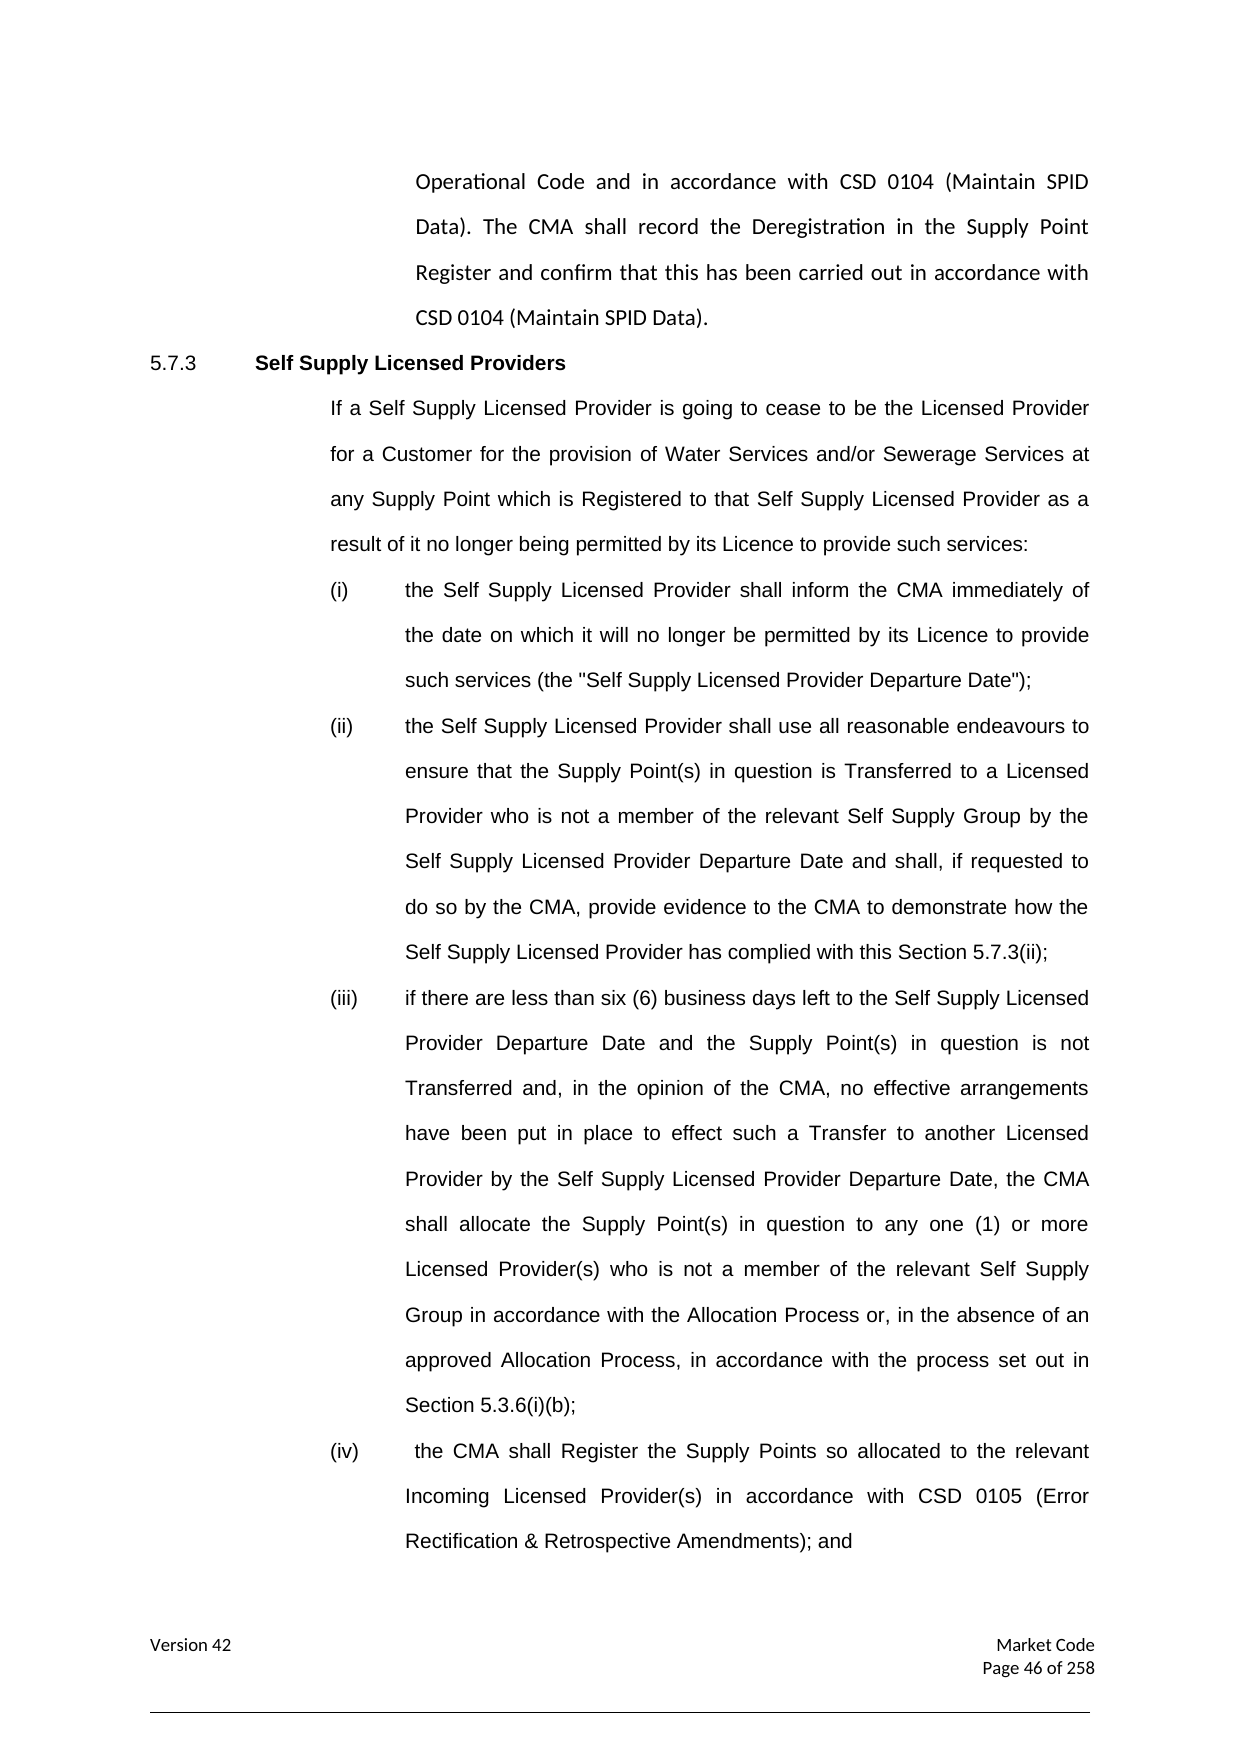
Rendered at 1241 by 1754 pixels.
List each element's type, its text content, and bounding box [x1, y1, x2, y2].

text If a Self Supply Licensed Provider is going to cease to be the Licensed Provider for a Customer for the provision of Water Services and/or Sewerage Services at any Supply Point which is Registered to that Self Supply Licensed Provider as a result of it no longer being permitted by its Licence to provide such services: [330, 379, 1090, 561]
list the Self Supply Licensed Provider shall inform the immediately of the date on which it will no longer be permitted by its Licence to provide such services (the "Self Supply Licensed Provider Departure Date"); [330, 561, 1090, 697]
list if there are less than six (6) business days left to the Self Supply Licensed Provider Departure Date and the Supply Point(s) in question is not Transferred and, in the opinion of the , no effective arrangements have been put in place to effect such a Transfer to another Licensed Provider by the Self Supply Licensed Provider Departure Date, the shall allocate the Supply Point(s) in question to any one (1) or more Licensed Provider(s) who is not a member of the relevant Self Supply Group in accordance with the Allocation Process or, in the absence of an approved Allocation Process, in accordance with the process set out in Section 5.3.6(i)(b); [330, 969, 1090, 1422]
list the shall Register the Supply Points so allocated to the relevant Incoming Licensed Provider(s) in accordance with CSD 0105 (Error Rectification & Retrospective Amendments); and [330, 1422, 1090, 1558]
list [310, 153, 1090, 334]
list the Self Supply Licensed Provider shall use all reasonable endeavours to ensure that the Supply Point(s) in question is Transferred to a Licensed Provider who is not a member of the relevant Self Supply Group by the Self Supply Licensed Provider Departure Date and shall, if requested to do so by the , provide evidence to the to demonstrate how the Self Supply Licensed Provider has complied with this Section 5.7.3(ii); [330, 697, 1090, 969]
text Self Supply Licensed Providers [150, 334, 1090, 379]
